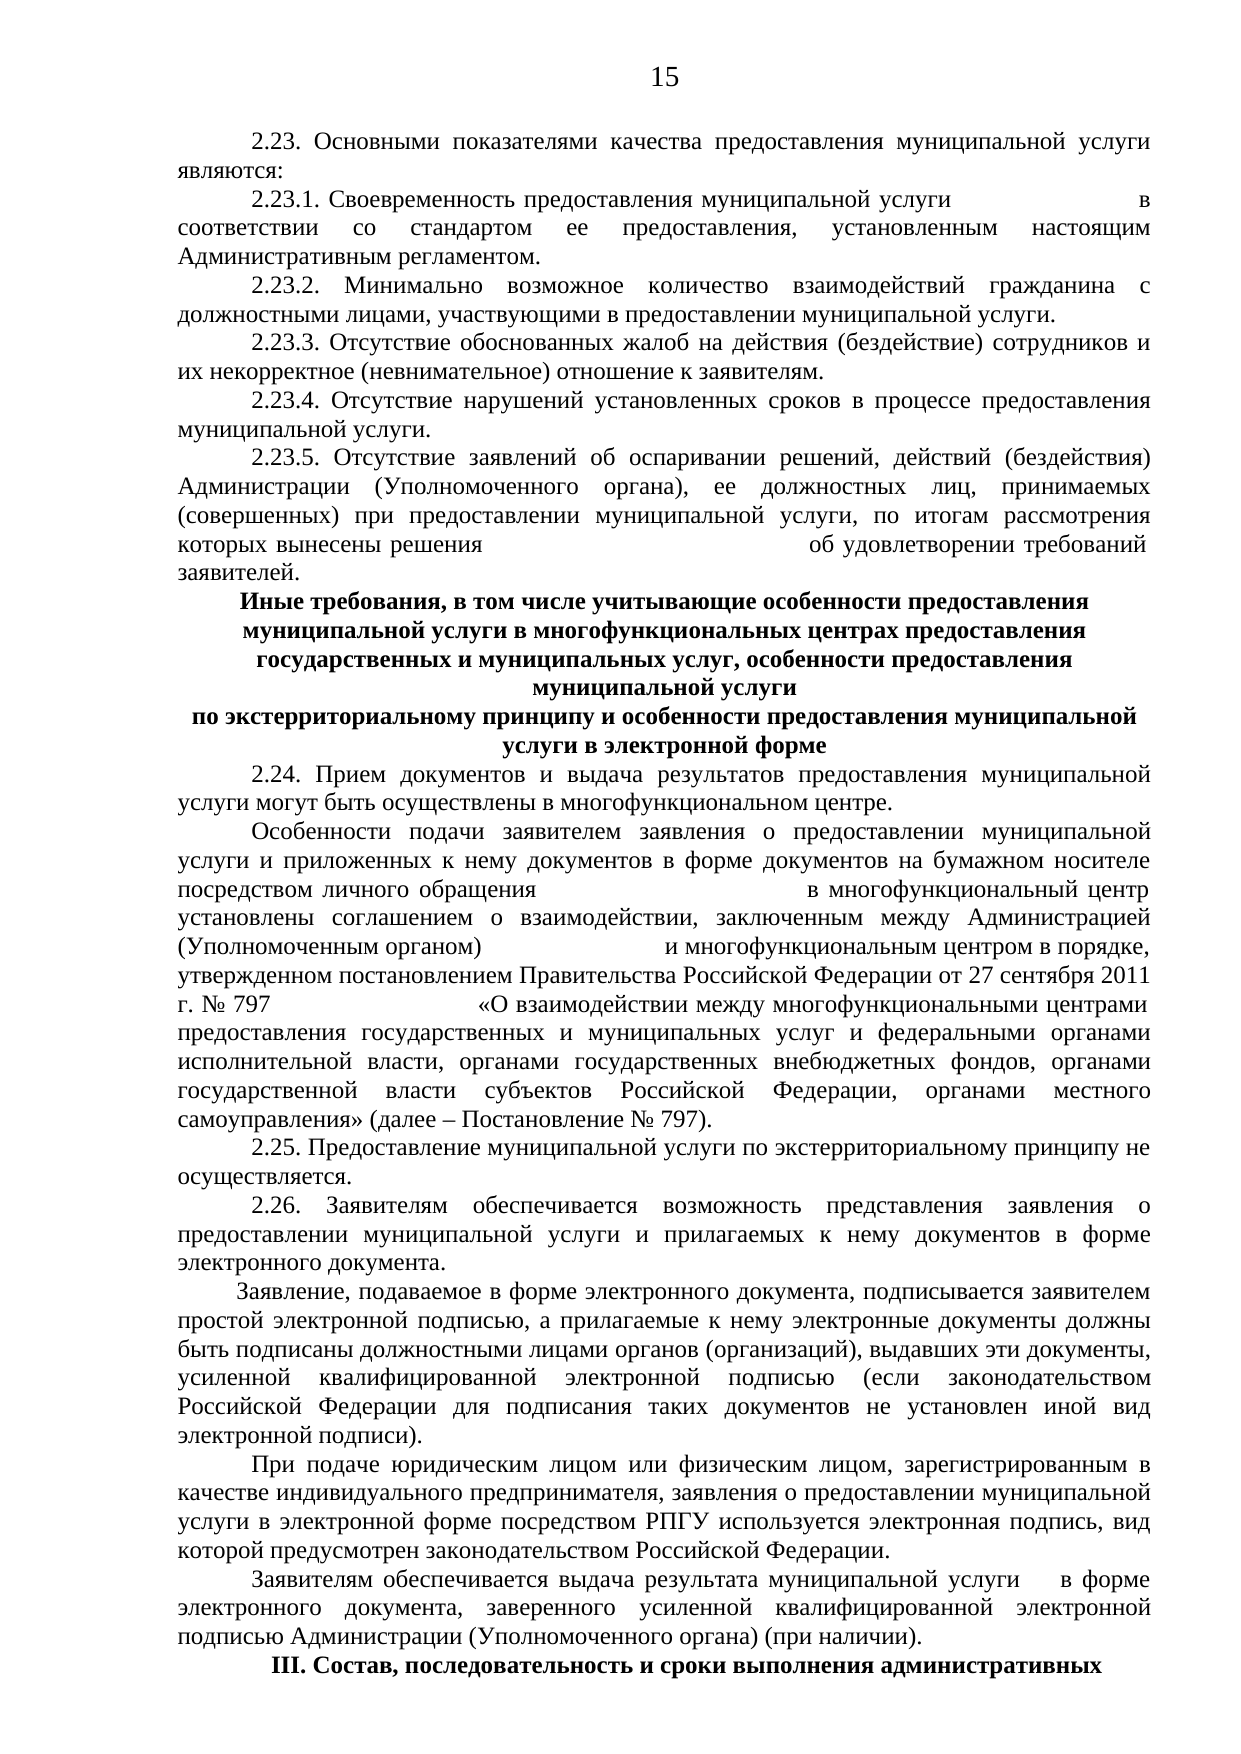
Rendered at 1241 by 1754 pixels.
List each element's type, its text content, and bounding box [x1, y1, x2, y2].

text 2.25. Предоставление муниципальной услуги по экстерриториальному принципу не осуществляется. [177, 1132, 1152, 1190]
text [177, 1650, 1152, 1679]
text При подаче юридическим лицом или физическим лицом, зарегистрированным в качестве индивидуального предпринимателя, заявления о предоставлении муниципальной услуги в электронной форме посредством РПГУ используется электронная подпись, вид которой предусмотрен законодательством Российской Федерации. [177, 1449, 1152, 1564]
text Особенности подачи заявителем заявления о предоставлении муниципальной услуги и приложенных к нему документов в форме документов на бумажном носителе посредством личного обращения в многофункциональный центр установлены соглашением о взаимодействии, заключенным между Администрацией (Уполномоченным органом) и многофункциональным центром в порядке, утвержденном постановлением Правительства Российской Федерации от 27 сентября 2011 г. № 797 «О взаимодействии между многофункциональными центрами предоставления государственных и муниципальных услуг и федеральными органами исполнительной власти, органами государственных внебюджетных фондов, органами государственной власти субъектов Российской Федерации, органами местного самоуправления» (далее – Постановление № 797). [177, 816, 1152, 1132]
text 2.23.2. Минимально возможное количество взаимодействий гражданина с должностными лицами, участвующими в предоставлении муниципальной услуги. [177, 270, 1152, 327]
text Заявление, подаваемое в форме электронного документа, подписывается заявителем простой электронной подписью, а прилагаемые к нему электронные документы должны быть подписаны должностными лицами органов (организаций), выдавших эти документы, усиленной квалифицированной электронной подписью (если законодательством Российской Федерации для подписания таких документов не установлен иной вид электронной подписи). [177, 1276, 1152, 1449]
text Заявителям обеспечивается выдача результата муниципальной услуги в форме электронного документа, заверенного усиленной квалифицированной электронной подписью Администрации (Уполномоченного органа) (при наличии). [177, 1564, 1152, 1650]
text 2.23.3. Отсутствие обоснованных жалоб на действия (бездействие) сотрудников и их некорректное (невнимательное) отношение к заявителям. [177, 327, 1152, 385]
text по экстерриториальному принципу и особенности предоставления муниципальной услуги в электронной форме [177, 701, 1152, 759]
text Иные требования, в том числе учитывающие особенности предоставления муниципальной услуги в многофункциональных центрах предоставления государственных и муниципальных услуг, особенности предоставления муниципальной услуги [177, 586, 1152, 701]
text 2.23. Основными показателями качества предоставления муниципальной услуги являются: [177, 126, 1152, 184]
text 2.23.4. Отсутствие нарушений установленных сроков в процессе предоставления муниципальной услуги. [177, 385, 1152, 442]
text 2.26. Заявителям обеспечивается возможность представления заявления о предоставлении муниципальной услуги и прилагаемых к нему документов в форме электронного документа. [177, 1190, 1152, 1276]
text 2.23.5. Отсутствие заявлений об оспаривании решений, действий (бездействия) Администрации (Уполномоченного органа), ее должностных лиц, принимаемых (совершенных) при предоставлении муниципальной услуги, по итогам рассмотрения которых вынесены решения об удовлетворении требований заявителей. [177, 442, 1152, 586]
text 2.24. Прием документов и выдача результатов предоставления муниципальной услуги могут быть осуществлены в многофункциональном центре. [177, 759, 1152, 816]
text 2.23.1. Своевременность предоставления муниципальной услуги в соответствии со стандартом ее предоставления, установленным настоящим Административным регламентом. [177, 184, 1152, 270]
